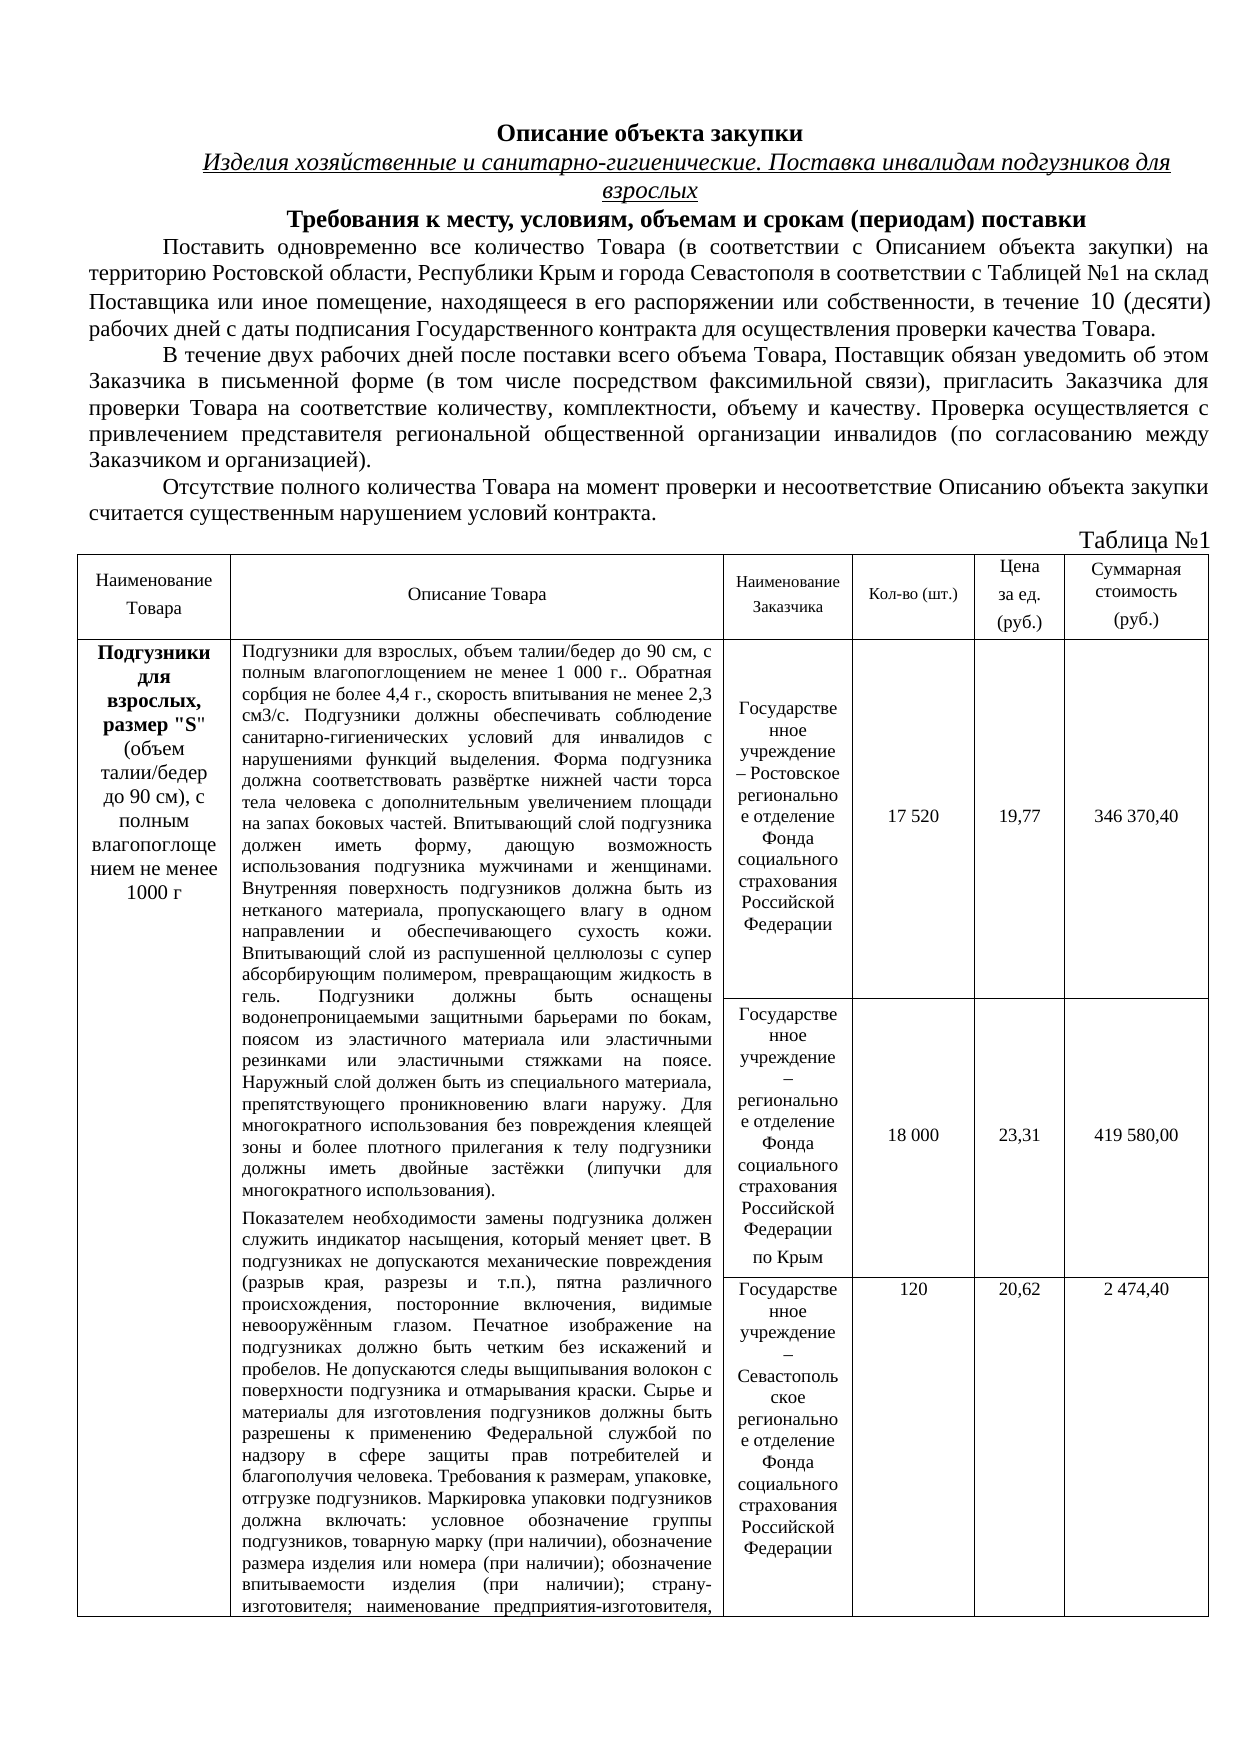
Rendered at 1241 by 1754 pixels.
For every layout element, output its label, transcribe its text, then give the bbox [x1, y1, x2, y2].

text В течение двух рабочих дней после поставки всего объема Товара, Поставщик обязан уведомить об этом Заказчика в письменной форме (в том числе посредством факсимильной связи), пригласить Заказчика для проверки Товара на соответствие количеству, комплектности, объему и качеству. Проверка осуществляется с привлечением представителя региональной общественной организации инвалидов (по согласованию между Заказчиком и организацией). [89, 341, 1211, 473]
table_cell Подгузники для взрослых, объем талии/бедер до 90 см, с полным влагопоглощением не менее 1 000 г.. Обратная сорбция не более 4,4 г., скорость впитывания не менее 2,3 см3/с. Подгузники должны обеспечивать соблюдение санитарно-гигиенических условий для инвалидов с нарушениями функций выделения. Форма подгузника должна соответствовать развёртке нижней части торса тела человека с дополнительным увеличением площади на запах боковых частей. Впитывающий слой подгузника должен иметь форму, дающую возможность использования подгузника мужчинами и женщинами. Внутренняя поверхность подгузников должна быть из нетканого материала, пропускающего влагу в одном направлении и обеспечивающего сухость кожи. Впитывающий слой из распушенной целлюлозы с супер абсорбирующим полимером, превращающим жидкость в гель. Подгузники должны быть оснащены водонепроницаемыми защитными барьерами по бокам, поясом из эластичного материала или эластичными резинками или эластичными стяжками на поясе. Наружный слой должен быть из специального материала, препятствующего проникновению влаги наружу. Для многократного использования без повреждения клеящей зоны и более плотного прилегания к телу подгузники должны иметь двойные застёжки (липучки для многократного использования). Показателем необходимости замены подгузника должен служить индикатор насыщения, который меняет цвет. В подгузниках не допускаются механические повреждения (разрыв края, разрезы и т.п.), пятна различного происхождения, посторонние включения, видимые невооружённым глазом. Печатное изображение на подгузниках должно быть четким без искажений и пробелов. Не допускаются следы выщипывания волокон с поверхности подгузника и отмарывания краски. Сырье и материалы для изготовления подгузников должны быть разрешены к применению Федеральной службой по надзору в сфере защиты прав потребителей и благополучия человека. Требования к размерам, упаковке, отгрузке подгузников. Маркировка упаковки подгузников должна включать: условное обозначение группы подгузников, товарную марку (при наличии), обозначение размера изделия или номера (при наличии); обозначение впитываемости изделия (при наличии); страну-изготовителя; наименование предприятия-изготовителя, юридический адрес, товарный знак (при наличии); отличительные характеристики подгузников в соответствии с их техническим исполнением (при наличии); номер артикула (при наличии); количество изделий в упаковке; дату (месяц, год) изготовления; срок годности; указания по утилизации: «Не бросать в канализацию»; правила использования (при необходимости); штриховой код изделия (при наличии); информацию о сертификации (при наличии). Основная информация о подгузнике (товарная марка, обозначение группы, дата изготовления или лот и др.) должна быть нанесена на нижний покровный слой подгузника, а при его отсутствии – на защитный слой подгузника. При поставке партии подгузников Поставщиком должны быть предоставлены: - утвержденные образцы-эталонов по ГОСТ 15.009 на каждый вид и партию подгузников (при наличии); - технические условия на выпускаемую продукцию (при наличии); - документальное подтверждение проведенных по каждой партии подгузников Приемо-сдаточных испытаний на соответствие ГОСТ Р 55082-2012 и ТУ (при наличии). Подгузники должны быть упакованы по несколько штук в пакеты из полимерной плёнки или пачки, или коробки, или другую тару, обеспечивающую их сохранность при транспортировании и хранении. Швы в пакетах из полимерной плёнки должны быть заварены. Транспортирование – любым видом крытого транспорта в соответствии с правилами перевозки грузов, действующими на данном виде транспорта. Подгузники должны соответствовать требованиям стандарта ГОСТ Р ИСО 11948-1-2015 "Подгузники для взрослых. Часть 1. Испытания изделия целиком". Подгузники должны соответствовать требованиям стандарта ГОСТ Р 55082-2012 "Изделия бумажные медицинского назначения. Подгузники для взрослых. Общие технические условия". Подгузники должны соответствовать требованиям государственных стандартов, иметь регистрационные удостоверения в соответствии с Федеральным законом от 21.11.2011 года № 323-ФЗ «Об основах охраны здоровья граждан в Российской Федерации», декларации соответствия или сертификаты соответствия или качества товара, в случае если данный товар подлежит обязательному декларированию или сертификации в соответствии с требованиями законодательства Российской Федерации Место, условия и сроки (периоды) поставки подгузников: Поставка осуществляется в соответствии с выбором Получателя, по месту проживания Получателя или по месту нахождения стационарных пунктов выдачи Товара, организованных Поставщиком в течение 30 календарных дней с момента получения реестра Направлений, но не позднее 20.12.2019 г. [231, 640, 723, 1616]
table_cell 2 474,40 [1065, 1278, 1208, 1616]
table_cell 20,62 [975, 1278, 1064, 1616]
table_header Наименование Товара [78, 555, 230, 639]
text Требования к месту, условиям, объемам и срокам (периодам) поставки [89, 204, 1211, 233]
text Описание объекта закупки [89, 118, 1211, 147]
text Поставить одновременно все количество Товара (в соответствии с Описанием объекта закупки) на территорию Ростовской области, Республики Крым и города Севастополя в соответствии с Таблицей №1 на склад Поставщика или иное помещение, находящееся в его распоряжении или собственности, в течение 10 (десяти) рабочих дней с даты подписания Государственного контракта для осуществления проверки качества Товара. [89, 233, 1211, 341]
table_cell 120 [853, 1278, 974, 1616]
text Отсутствие полного количества Товара на момент проверки и несоответствие Описанию объекта закупки считается существенным нарушением условий контракта. [89, 473, 1211, 525]
table_header Кол-во (шт.) [853, 555, 974, 639]
table_header Суммарная стоимость (руб.) [1065, 555, 1208, 639]
table_cell 23,31 [975, 999, 1064, 1277]
text Изделия хозяйственные и санитарно-гигиенические. Поставка инвалидам подгузников для взрослых [89, 147, 1211, 204]
table_cell 19,77 [975, 640, 1064, 998]
table_cell 17 520 [853, 640, 974, 998]
table_cell Государственное учреждение – Ростовское региональное отделение Фонда социального страхования Российской Федерации [724, 640, 852, 998]
table_header Цена за ед. (руб.) [975, 555, 1064, 639]
table_header Описание Товара [231, 555, 723, 639]
table_cell Подгузники для взрослых, размер "S" (объем талии/бедер до 90 см), с полным влагопоглощением не менее 1000 г [78, 640, 230, 1616]
table_cell 18 000 [853, 999, 974, 1277]
table_cell Государственное учреждение – региональное отделение Фонда социального страхования Российской Федерации по Крым [724, 999, 852, 1277]
text Таблица №1 [89, 525, 1211, 554]
table_cell 346 370,40 [1065, 640, 1208, 998]
table_header Наименование Заказчика [724, 555, 852, 639]
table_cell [724, 1278, 852, 1616]
table_cell 419 580,00 [1065, 999, 1208, 1277]
